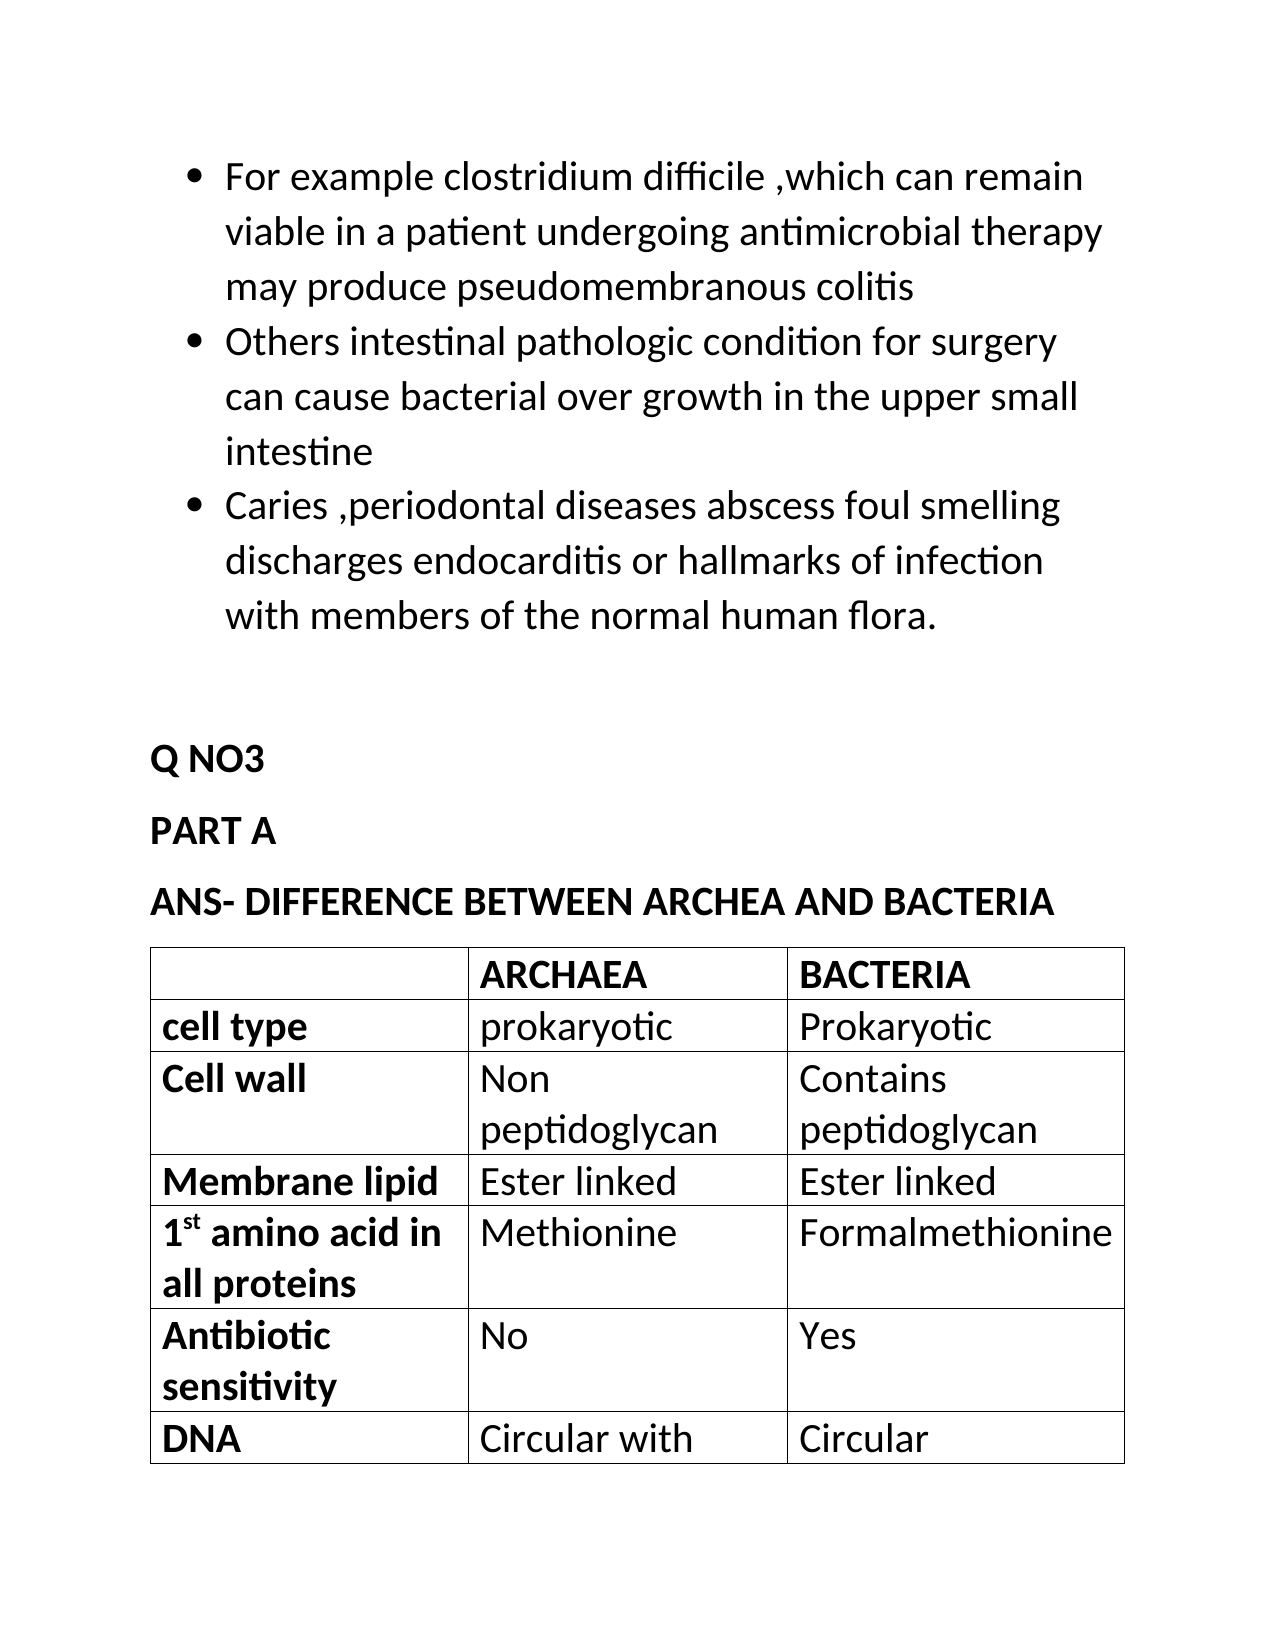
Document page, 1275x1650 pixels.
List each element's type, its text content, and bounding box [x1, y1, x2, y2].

table_header BACTERIA [788, 948, 1124, 999]
list For example clostridium difficile ,which can remain viable in a patient undergoing antimicrobial therapy may produce pseudomembranous colitis [187, 150, 1125, 311]
table_cell Cell wall [151, 1052, 468, 1153]
table_cell Contains peptidoglycan [788, 1052, 1124, 1153]
table_cell Non peptidoglycan [469, 1052, 787, 1153]
table_cell 1st amino acid in all proteins [151, 1206, 468, 1308]
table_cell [469, 1412, 787, 1463]
table_header [151, 948, 468, 999]
table_header ARCHAEA [469, 948, 787, 999]
table_cell Methionine [469, 1206, 787, 1308]
table_cell Formalmethionine [788, 1206, 1124, 1308]
table_cell Yes [788, 1309, 1124, 1411]
list Caries ,periodontal diseases abscess foul smelling discharges endocarditis or hallmarks of infection with members of the normal human flora. [187, 479, 1125, 640]
table_cell No [469, 1309, 787, 1411]
list Others intestinal pathologic condition for surgery can cause bacterial over growth in the upper small intestine [187, 315, 1125, 475]
table_cell cell type [151, 1000, 468, 1051]
text PART A [150, 804, 1125, 855]
table_cell prokaryotic [469, 1000, 787, 1051]
table_cell Prokaryotic [788, 1000, 1124, 1051]
table_cell Ester linked [788, 1155, 1124, 1205]
table_cell Antibiotic sensitivity [151, 1309, 468, 1411]
text ANS- DIFFERENCE BETWEEN ARCHEA AND BACTERIA [150, 875, 1125, 926]
text Q NO3 [150, 732, 1125, 783]
table_cell Circular [788, 1412, 1124, 1463]
table_cell Ester linked [469, 1155, 787, 1205]
table_cell DNA organization [151, 1412, 468, 1463]
table_cell Membrane lipid [151, 1155, 468, 1205]
